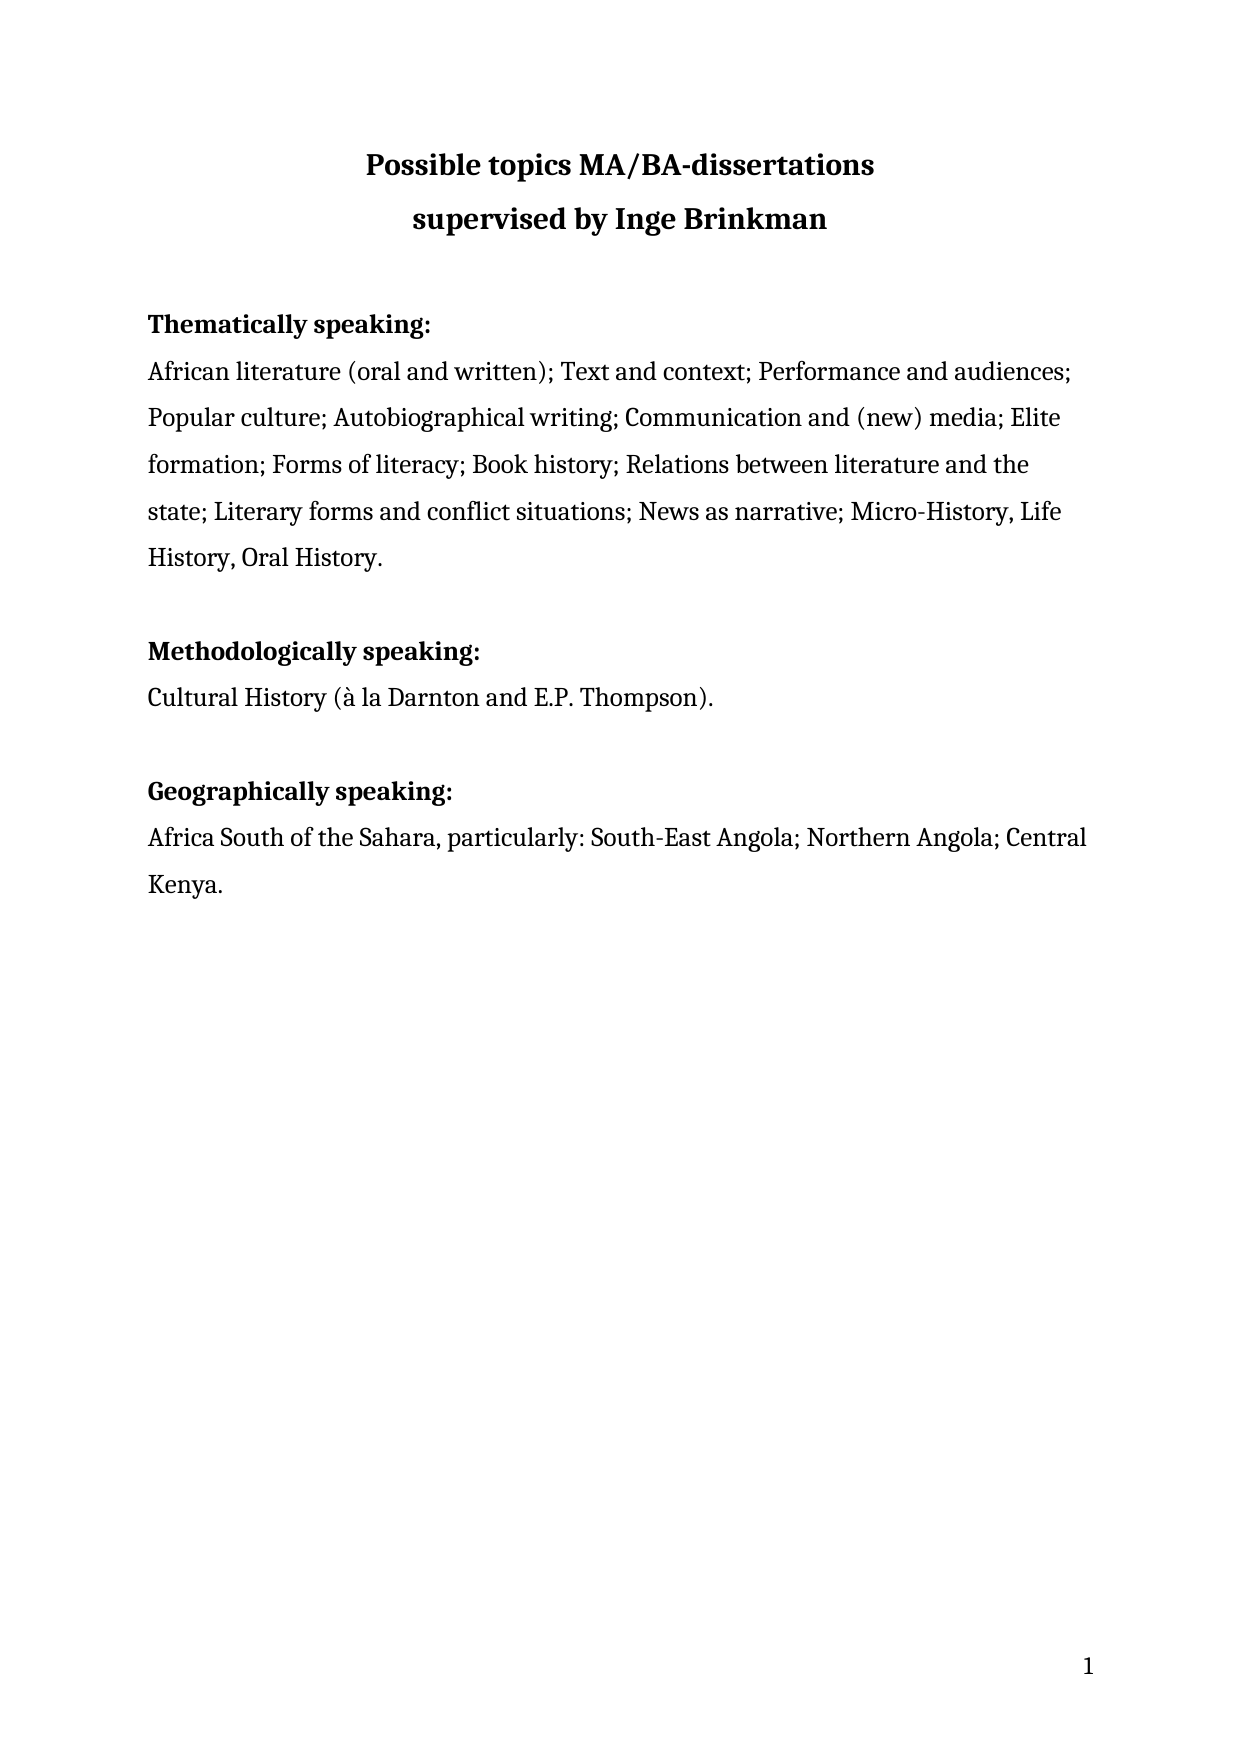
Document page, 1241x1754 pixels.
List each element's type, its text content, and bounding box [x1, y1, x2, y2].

text Thematically speaking: [148, 309, 1093, 340]
text Cultural History (à la Darnton and E.P. Thompson). [148, 682, 1093, 714]
text African literature (oral and written); Text and context; Performance and audiences; Popular culture; Autobiographical writing; Communication and (new) media; Elite formation; Forms of literacy; Book history; Relations between literature and the state; Literary forms and conflict situations; News as narrative; Micro-History, Life History, Oral History. [148, 356, 1093, 574]
text Africa South of the Sahara, particularly: South-East Angola; Northern Angola; Central Kenya. [148, 822, 1093, 900]
text Methodologically speaking: [148, 636, 1093, 667]
text Geographically speaking: [148, 776, 1093, 807]
text supervised by Inge Brinkman [148, 201, 1093, 237]
text Possible topics MA/BA-dissertations [148, 148, 1093, 183]
